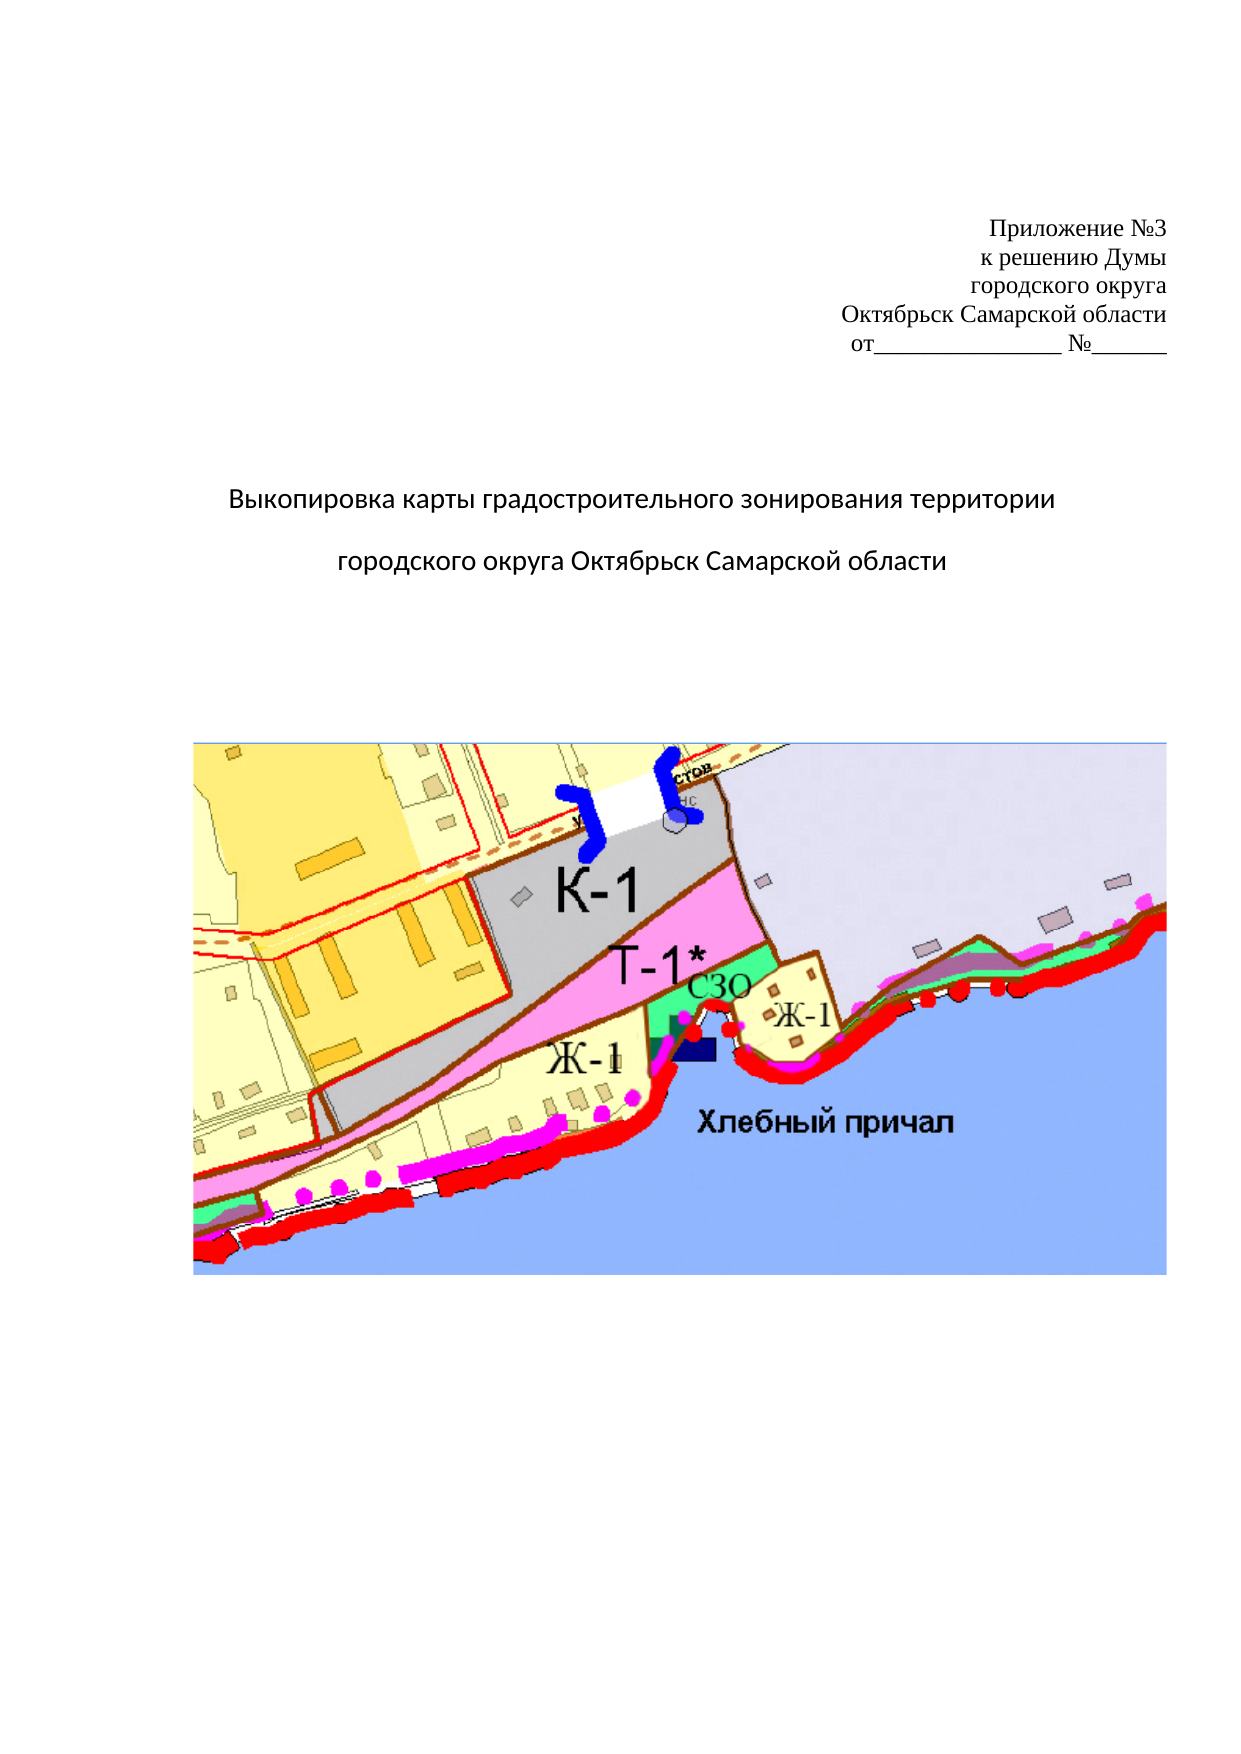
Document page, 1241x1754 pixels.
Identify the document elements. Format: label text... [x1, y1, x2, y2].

text к решению Думы [118, 242, 1167, 270]
text Октябрьск Самарской области [118, 299, 1167, 328]
picture [193, 742, 1167, 1275]
text Выкопировка карты градостроительного зонирования территории [118, 480, 1167, 516]
text городского округа [118, 270, 1167, 299]
text Приложение №3 [118, 213, 1167, 242]
text городского округа Октябрьск Самарской области [118, 542, 1167, 577]
text от_______________ №______ [118, 328, 1167, 357]
